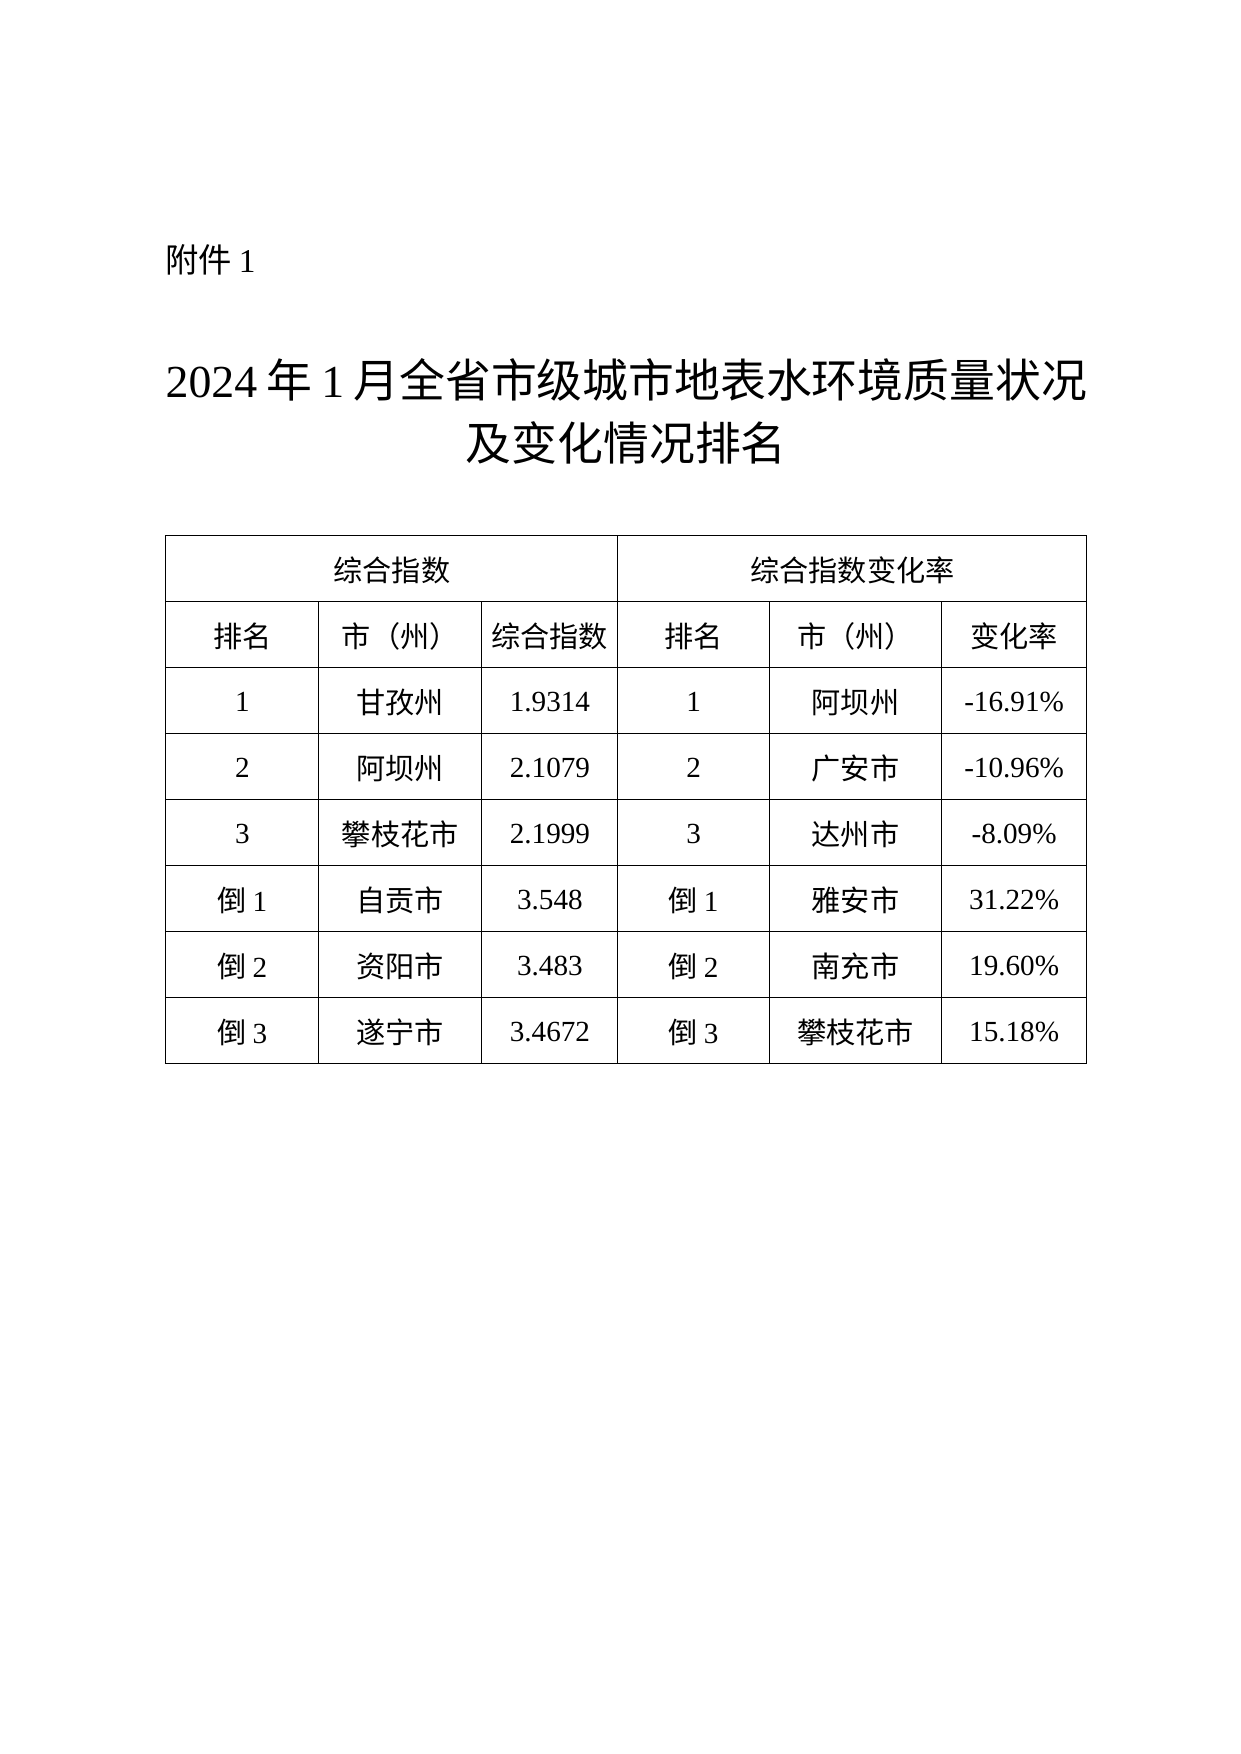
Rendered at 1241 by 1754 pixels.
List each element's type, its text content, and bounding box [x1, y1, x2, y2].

table_cell 南充市 [770, 932, 941, 997]
table_cell 雅安市 [770, 866, 941, 931]
table_cell 甘孜州 [319, 668, 481, 733]
table_cell 资阳市 [319, 932, 481, 997]
table_cell 1 [618, 668, 769, 733]
table_cell 31.22% [942, 866, 1086, 931]
table_cell 倒1 [166, 866, 318, 931]
table_cell 2.1999 [482, 800, 617, 865]
table_cell 攀枝花市 [319, 800, 481, 865]
table_cell 阿坝州 [319, 734, 481, 799]
table_cell 倒1 [618, 866, 769, 931]
table_cell 3.548 [482, 866, 617, 931]
table_cell 2.1079 [482, 734, 617, 799]
table_cell 综合指数 [482, 602, 617, 667]
table_cell 15.18% [942, 998, 1086, 1063]
table_cell 1 [166, 668, 318, 733]
table_cell 倒2 [618, 932, 769, 997]
table_cell 广安市 [770, 734, 941, 799]
table_cell 2 [166, 734, 318, 799]
table_cell 1.9314 [482, 668, 617, 733]
text 附件1 [165, 222, 1087, 285]
table_header 综合指数变化率 [618, 536, 1086, 601]
table_cell 2 [618, 734, 769, 799]
table_cell 排名 [166, 602, 318, 667]
table_cell 3 [618, 800, 769, 865]
table_cell 倒2 [166, 932, 318, 997]
text 2024年1月全省市级城市地表水环境质量状况及变化情况排名 [165, 347, 1087, 472]
table_cell -8.09% [942, 800, 1086, 865]
table_cell 倒3 [166, 998, 318, 1063]
table_cell 市（州） [319, 602, 481, 667]
table_cell 3 [166, 800, 318, 865]
table_cell -10.96% [942, 734, 1086, 799]
table_cell 倒3 [618, 998, 769, 1063]
table_cell 攀枝花市 [770, 998, 941, 1063]
table_cell 变化率 [942, 602, 1086, 667]
table_cell 3.4672 [482, 998, 617, 1063]
table_cell 排名 [618, 602, 769, 667]
table_header 综合指数 [166, 536, 617, 601]
table_cell 达州市 [770, 800, 941, 865]
table_cell 19.60% [942, 932, 1086, 997]
table_cell 自贡市 [319, 866, 481, 931]
table_cell -16.91% [942, 668, 1086, 733]
table_cell 阿坝州 [770, 668, 941, 733]
table_cell 市（州） [770, 602, 941, 667]
table_cell 3.483 [482, 932, 617, 997]
table_cell 遂宁市 [319, 998, 481, 1063]
